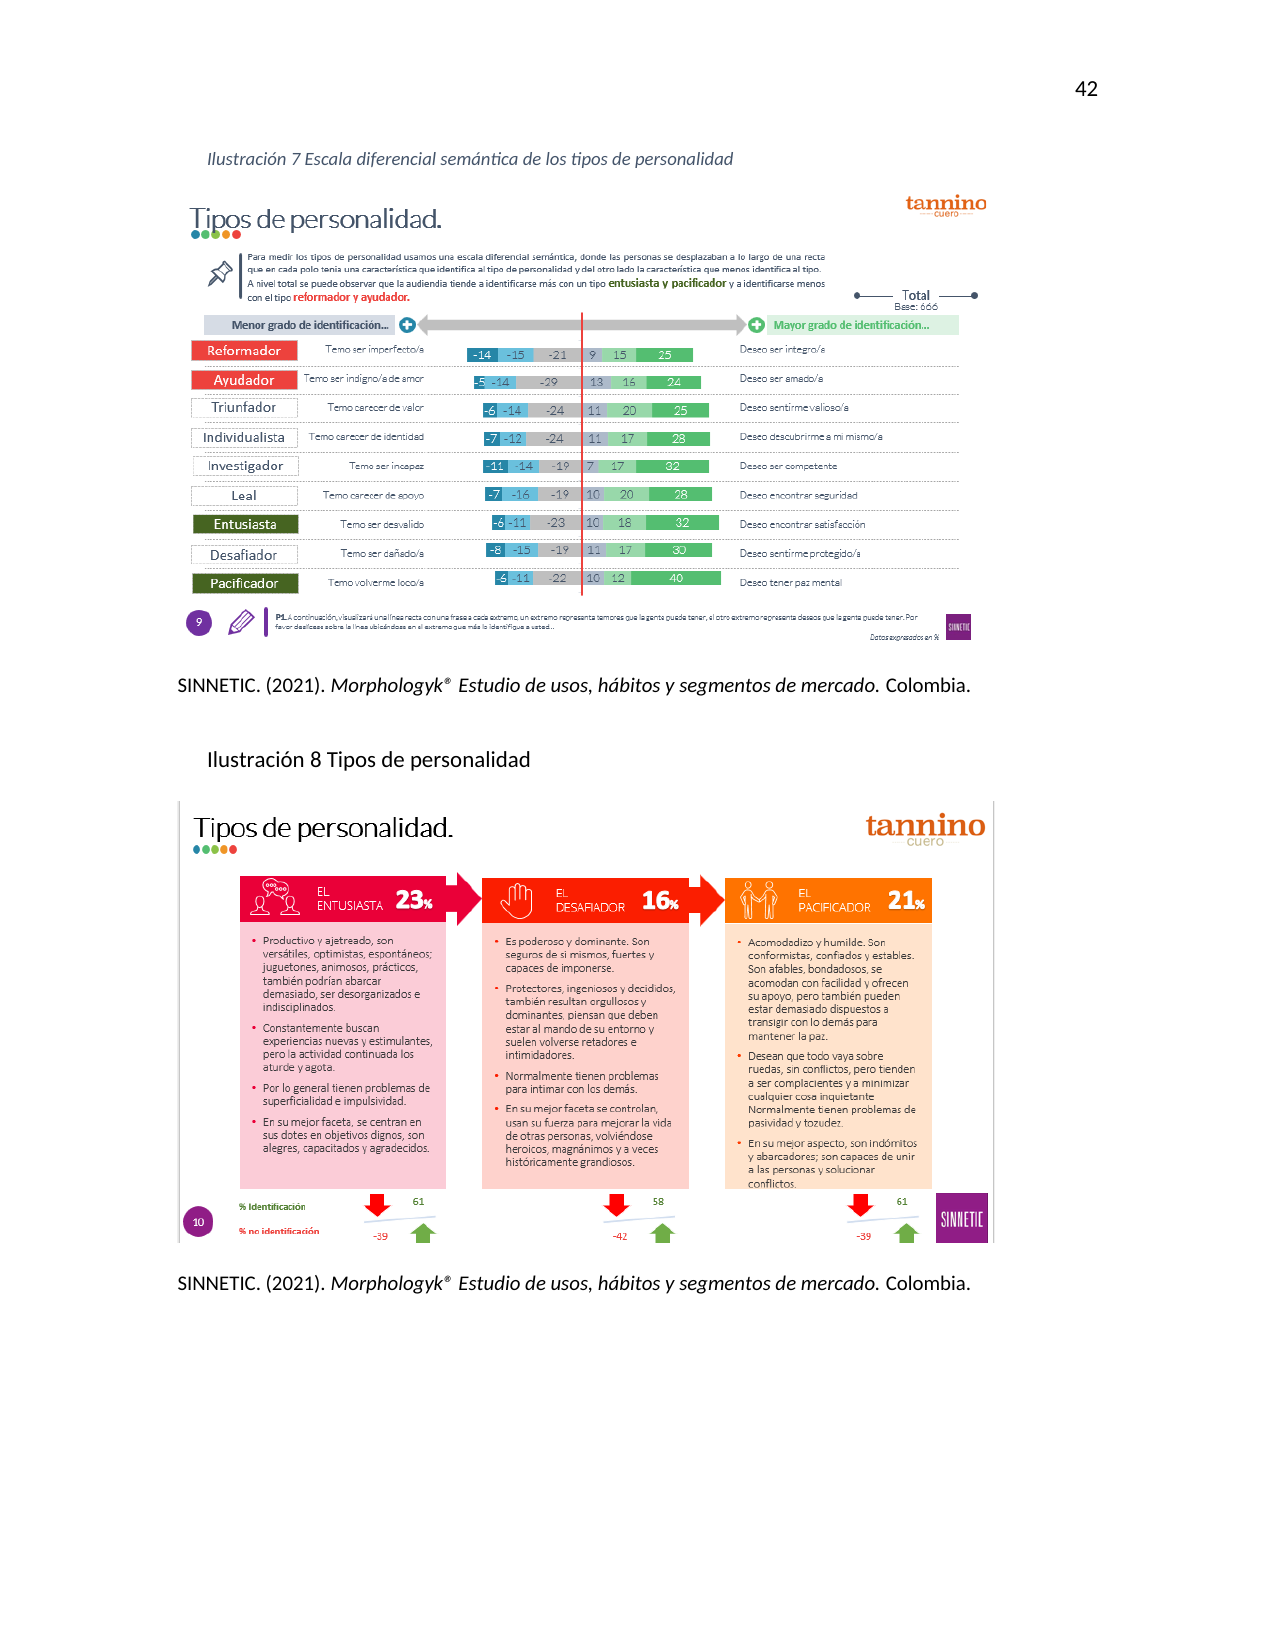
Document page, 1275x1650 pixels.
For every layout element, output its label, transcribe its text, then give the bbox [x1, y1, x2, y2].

picture [177, 801, 995, 1243]
text SINNETIC. (2021). Morphologyk® Estudio de usos, hábitos y segmentos de mercado. Colombia. [177, 672, 1098, 697]
picture [177, 191, 987, 644]
text SINNETIC. (2021). Morphologyk® Estudio de usos, hábitos y segmentos de mercado. Colombia. [177, 1271, 1098, 1296]
